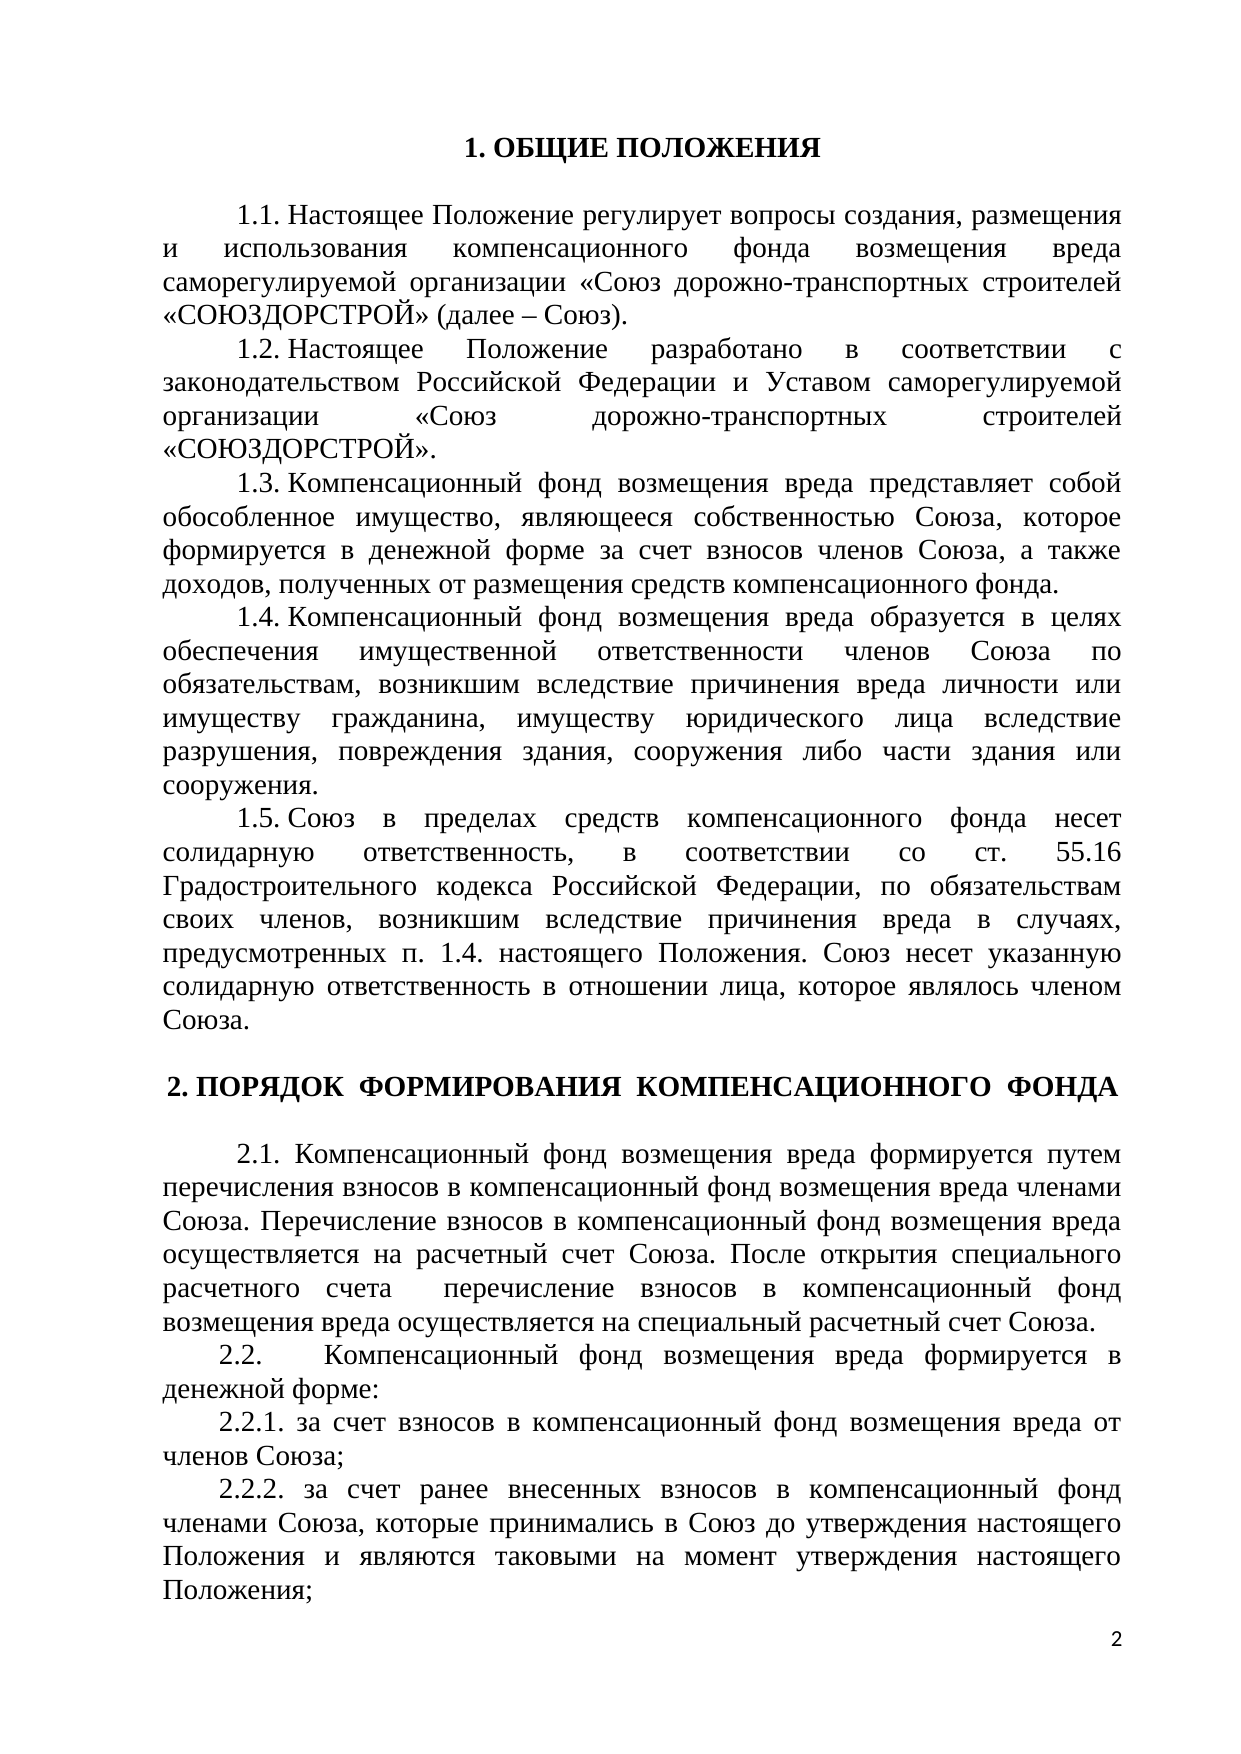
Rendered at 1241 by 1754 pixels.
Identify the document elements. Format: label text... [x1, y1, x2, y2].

text 2.2. Компенсационный фонд возмещения вреда формируется в денежной форме: [162, 1337, 1122, 1404]
text 1.1. Настоящее Положение регулирует вопросы создания, размещения и использования компенсационного фонда возмещения вреда саморегулируемой организации «Союз дорожно-транспортных строителей «СОЮЗДОРСТРОЙ» (далее – Союз). [162, 197, 1122, 331]
text 2.2.2. за счет ранее внесенных взносов в компенсационный фонд членами Союза, которые принимались в Союз до утверждения настоящего Положения и являются таковыми на момент утверждения настоящего Положения; [162, 1471, 1122, 1606]
text 1.3. Компенсационный фонд возмещения вреда представляет собой обособленное имущество, являющееся собственностью Союза, которое формируется в денежной форме за счет взносов членов Союза, а также доходов, полученных от размещения средств компенсационного фонда. [162, 465, 1122, 599]
text 2.2.1. за счет взносов в компенсационный фонд возмещения вреда от членов Союза; [162, 1404, 1122, 1471]
text 1.2. Настоящее Положение разработано в соответствии с законодательством Российской Федерации и Уставом саморегулируемой организации «Союз дорожно-транспортных строителей «СОЮЗДОРСТРОЙ». [162, 331, 1122, 465]
text 1.5. Союз в пределах средств компенсационного фонда несет солидарную ответственность, в соответствии со ст. 55.16 Градостроительного кодекса Российской Федерации, по обязательствам своих членов, возникшим вследствие причинения вреда в случаях, предусмотренных п. 1.4. настоящего Положения. Союз несет указанную солидарную ответственность в отношении лица, которое являлось членом Союза. [162, 801, 1122, 1035]
text 2. ПОРЯДОК ФОРМИРОВАНИЯ КОМПЕНСАЦИОННОГО ФОНДА [162, 1069, 1122, 1102]
text 2.1. Компенсационный фонд возмещения вреда формируется путем перечисления взносов в компенсационный фонд возмещения вреда членами Союза. Перечисление взносов в компенсационный фонд возмещения вреда осуществляется на расчетный счет Союза. После открытия специального расчетного счета перечисление взносов в компенсационный фонд возмещения вреда осуществляется на специальный расчетный счет Союза. [162, 1136, 1122, 1337]
text 1.4. Компенсационный фонд возмещения вреда образуется в целях обеспечения имущественной ответственности членов Союза по обязательствам, возникшим вследствие причинения вреда личности или имуществу гражданина, имуществу юридического лица вследствие разрушения, повреждения здания, сооружения либо части здания или сооружения. [162, 599, 1122, 801]
text 1. ОБЩИЕ ПОЛОЖЕНИЯ [162, 130, 1122, 163]
